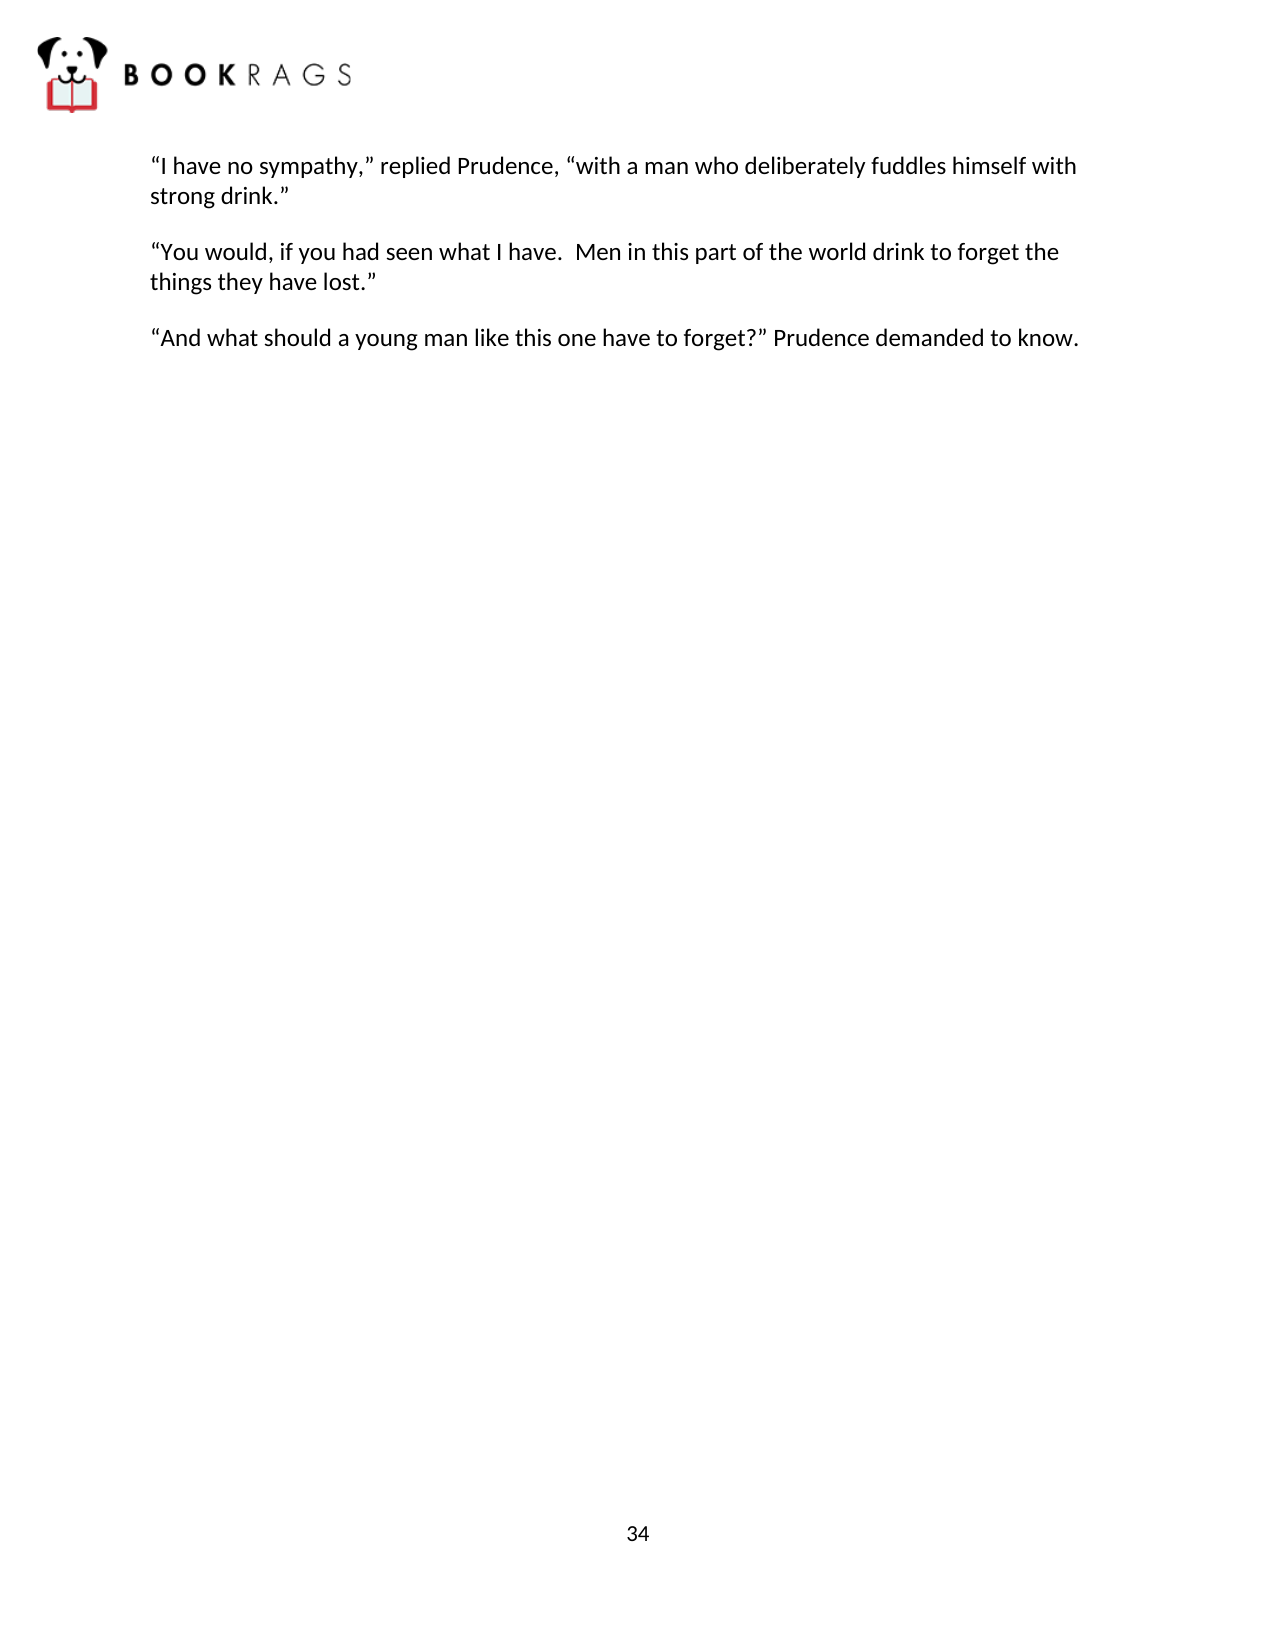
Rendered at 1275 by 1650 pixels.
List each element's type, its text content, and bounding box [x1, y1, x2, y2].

text “And what should a young man like this one have to forget?” Prudence demanded to know. [150, 322, 1125, 353]
picture [37, 37, 351, 113]
text “I have no sympathy,” replied Prudence, “with a man who deliberately fuddles himself with strong drink.” [150, 150, 1125, 211]
text “You would, if you had seen what I have. Men in this part of the world drink to forget the things they have lost.” [150, 236, 1125, 297]
